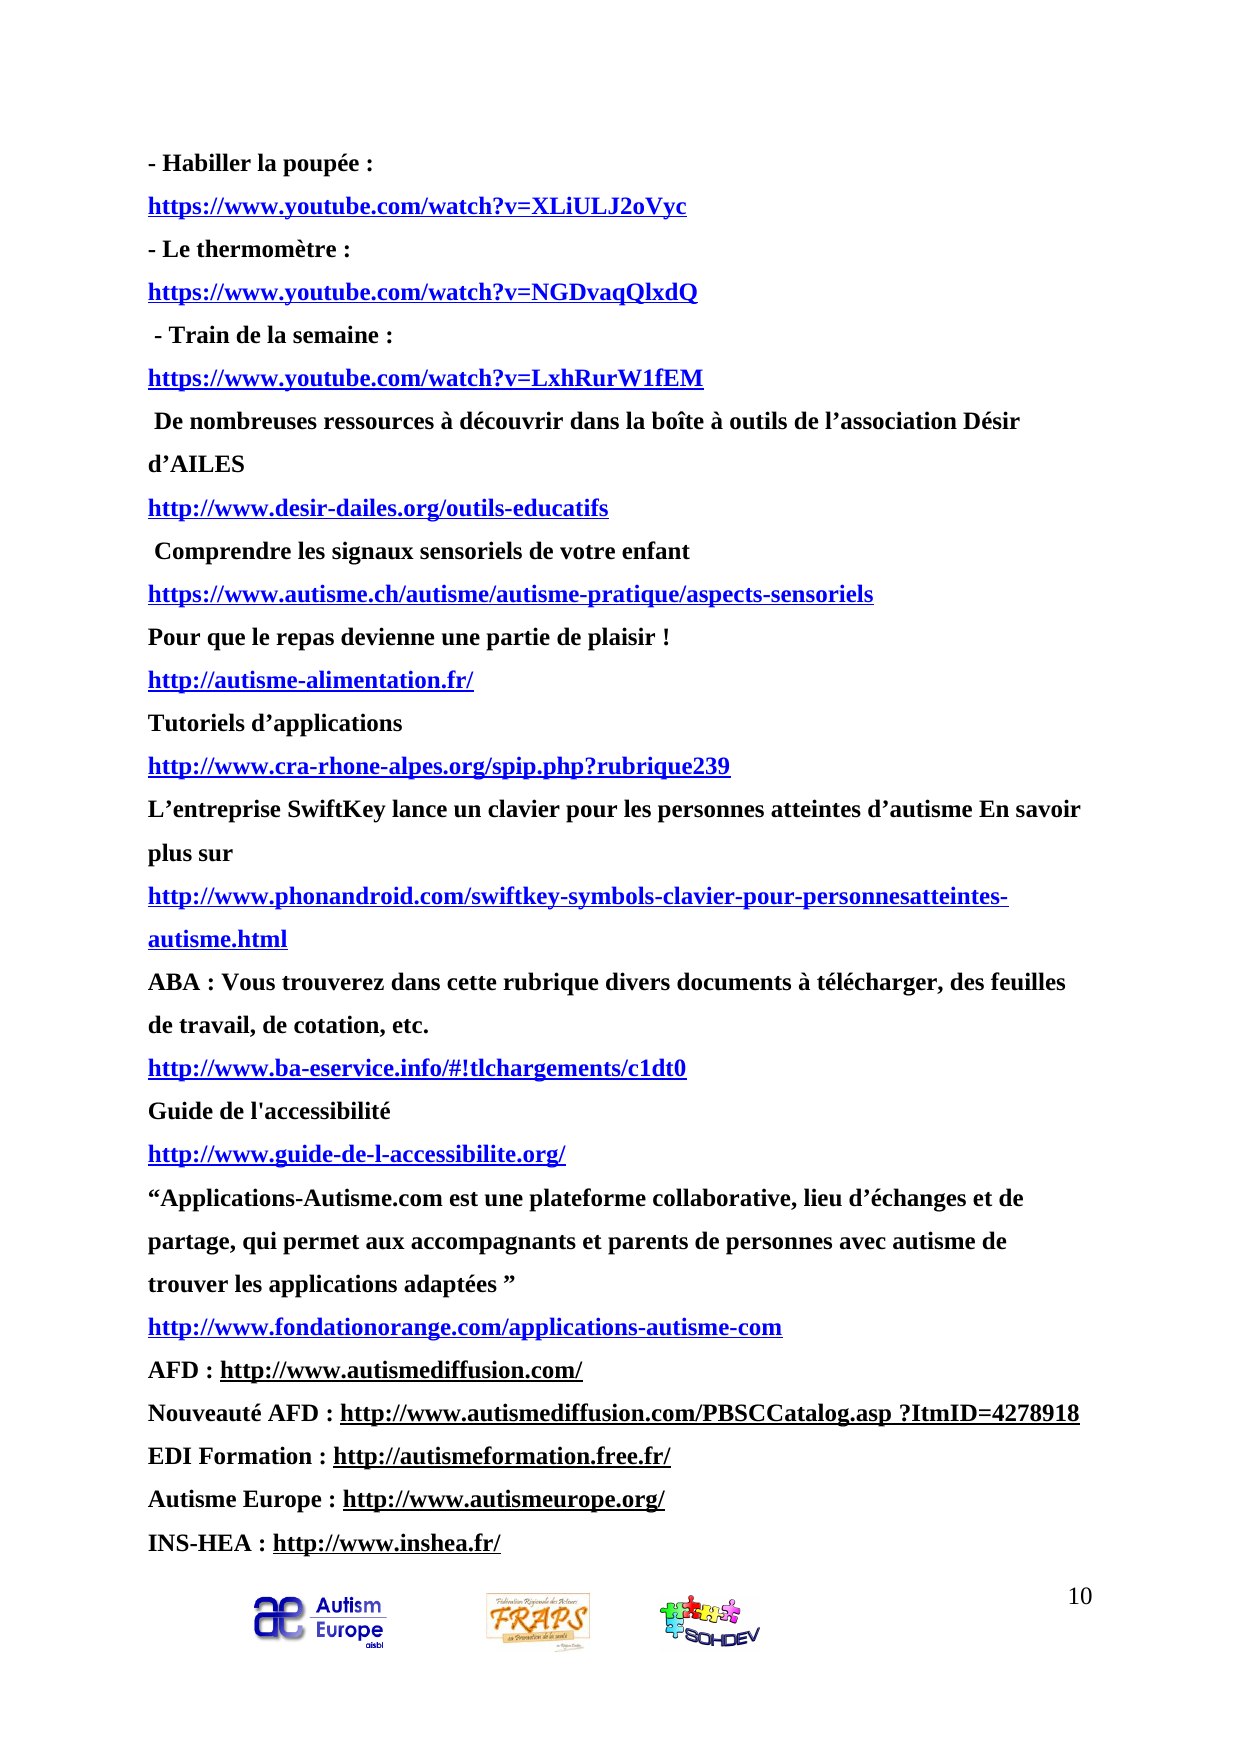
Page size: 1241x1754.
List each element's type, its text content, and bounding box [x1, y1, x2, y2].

text L’entreprise SwiftKey lance un clavier pour les personnes atteintes d’autisme En savoir plus sur [148, 794, 1093, 866]
text Nouveauté AFD : http://www.autismediffusion.com/PBSCCatalog.asp ?ItmID=4278918 [148, 1398, 1093, 1427]
text http://www.guide-de-l-accessibilite.org/ [148, 1139, 1093, 1168]
text Guide de l'accessibilité [148, 1096, 1093, 1125]
text http://www.phonandroid.com/swiftkey-symbols-clavier-pour-personnesatteintes-autisme.html [148, 881, 1093, 953]
text http://www.desir-dailes.org/outils-educatifs [148, 493, 1093, 521]
text EDI Formation : http://autismeformation.free.fr/ [148, 1441, 1093, 1470]
picture [658, 1595, 761, 1652]
text Autisme Europe : http://www.autismeurope.org/ [148, 1484, 1093, 1513]
picture [486, 1593, 590, 1652]
text “Applications-Autisme.com est une plateforme collaborative, lieu d’échanges et de partage, qui permet aux accompagnants et parents de personnes avec autisme de trouver les applications adaptées ” [148, 1183, 1093, 1298]
text - Le thermomètre : [148, 234, 1093, 263]
text http://www.fondationorange.com/applications-autisme-com [148, 1312, 1093, 1341]
text http://www.cra-rhone-alpes.org/spip.php?rubrique239 [148, 751, 1093, 780]
text De nombreuses ressources à découvrir dans la boîte à outils de l’association Désir d’AILES [148, 406, 1093, 478]
text https://www.autisme.ch/autisme/autisme-pratique/aspects-sensoriels [148, 579, 1093, 608]
text AFD : http://www.autismediffusion.com/ [148, 1355, 1093, 1384]
text Comprendre les signaux sensoriels de votre enfant [148, 536, 1093, 564]
text http://autisme-alimentation.fr/ [148, 665, 1093, 694]
text ABA : Vous trouverez dans cette rubrique divers documents à télécharger, des feuilles de travail, de cotation, etc. [148, 967, 1093, 1039]
text INS-HEA : http://www.inshea.fr/ [148, 1528, 1093, 1556]
text Tutoriels d’applications [148, 708, 1093, 737]
text - Habiller la poupée : [148, 148, 1093, 176]
text https://www.youtube.com/watch?v=NGDvaqQlxdQ [148, 277, 1093, 306]
text - Train de la semaine : [148, 320, 1093, 349]
text Pour que le repas devienne une partie de plaisir ! [148, 622, 1093, 651]
text https://www.youtube.com/watch?v=LxhRurW1fEM [148, 363, 1093, 392]
picture [247, 1581, 387, 1652]
text http://www.ba-eservice.info/#!tlchargements/c1dt0 [148, 1053, 1093, 1082]
text https://www.youtube.com/watch?v=XLiULJ2oVyc [148, 191, 1093, 219]
